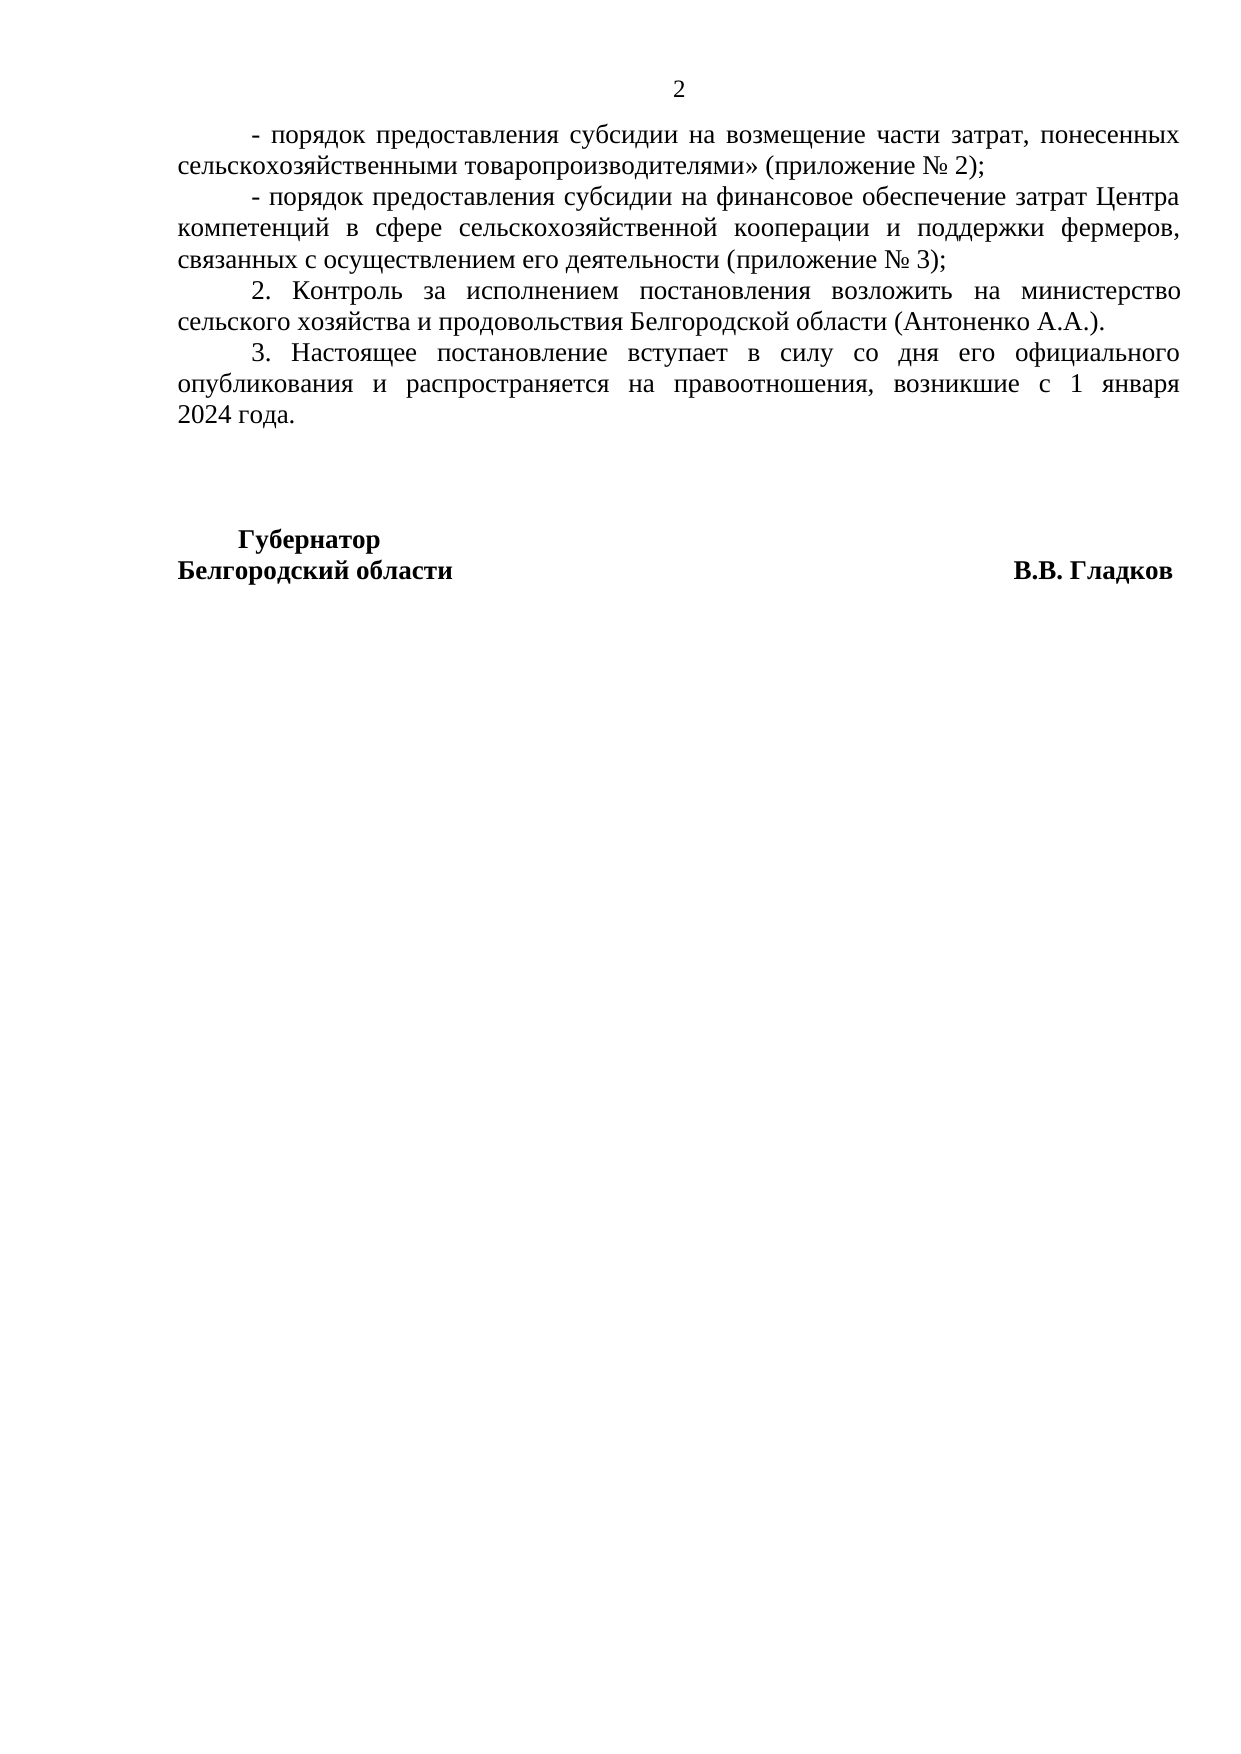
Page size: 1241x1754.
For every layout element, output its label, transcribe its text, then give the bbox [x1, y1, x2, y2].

text - порядок предоставления субсидии на возмещение части затрат, понесенных сельскохозяйственными товаропроизводителями» (приложение № 2); [177, 118, 1181, 180]
text 3. Настоящее постановление вступает в силу со дня его официального опубликования и распространяется на правоотношения, возникшие с 1 января 2024 года. [177, 336, 1181, 429]
text Губернатор [177, 523, 1181, 554]
text Белгородский области В.В. Гладков [177, 554, 1181, 585]
text 2. Контроль за исполнением постановления возложить на министерство сельского хозяйства и продовольствия Белгородской области (Антоненко А.А.). [177, 274, 1181, 336]
text - порядок предоставления субсидии на финансовое обеспечение затрат Центра компетенций в сфере сельскохозяйственной кооперации и поддержки фермеров, связанных с осуществлением его деятельности (приложение № 3); [177, 180, 1181, 274]
